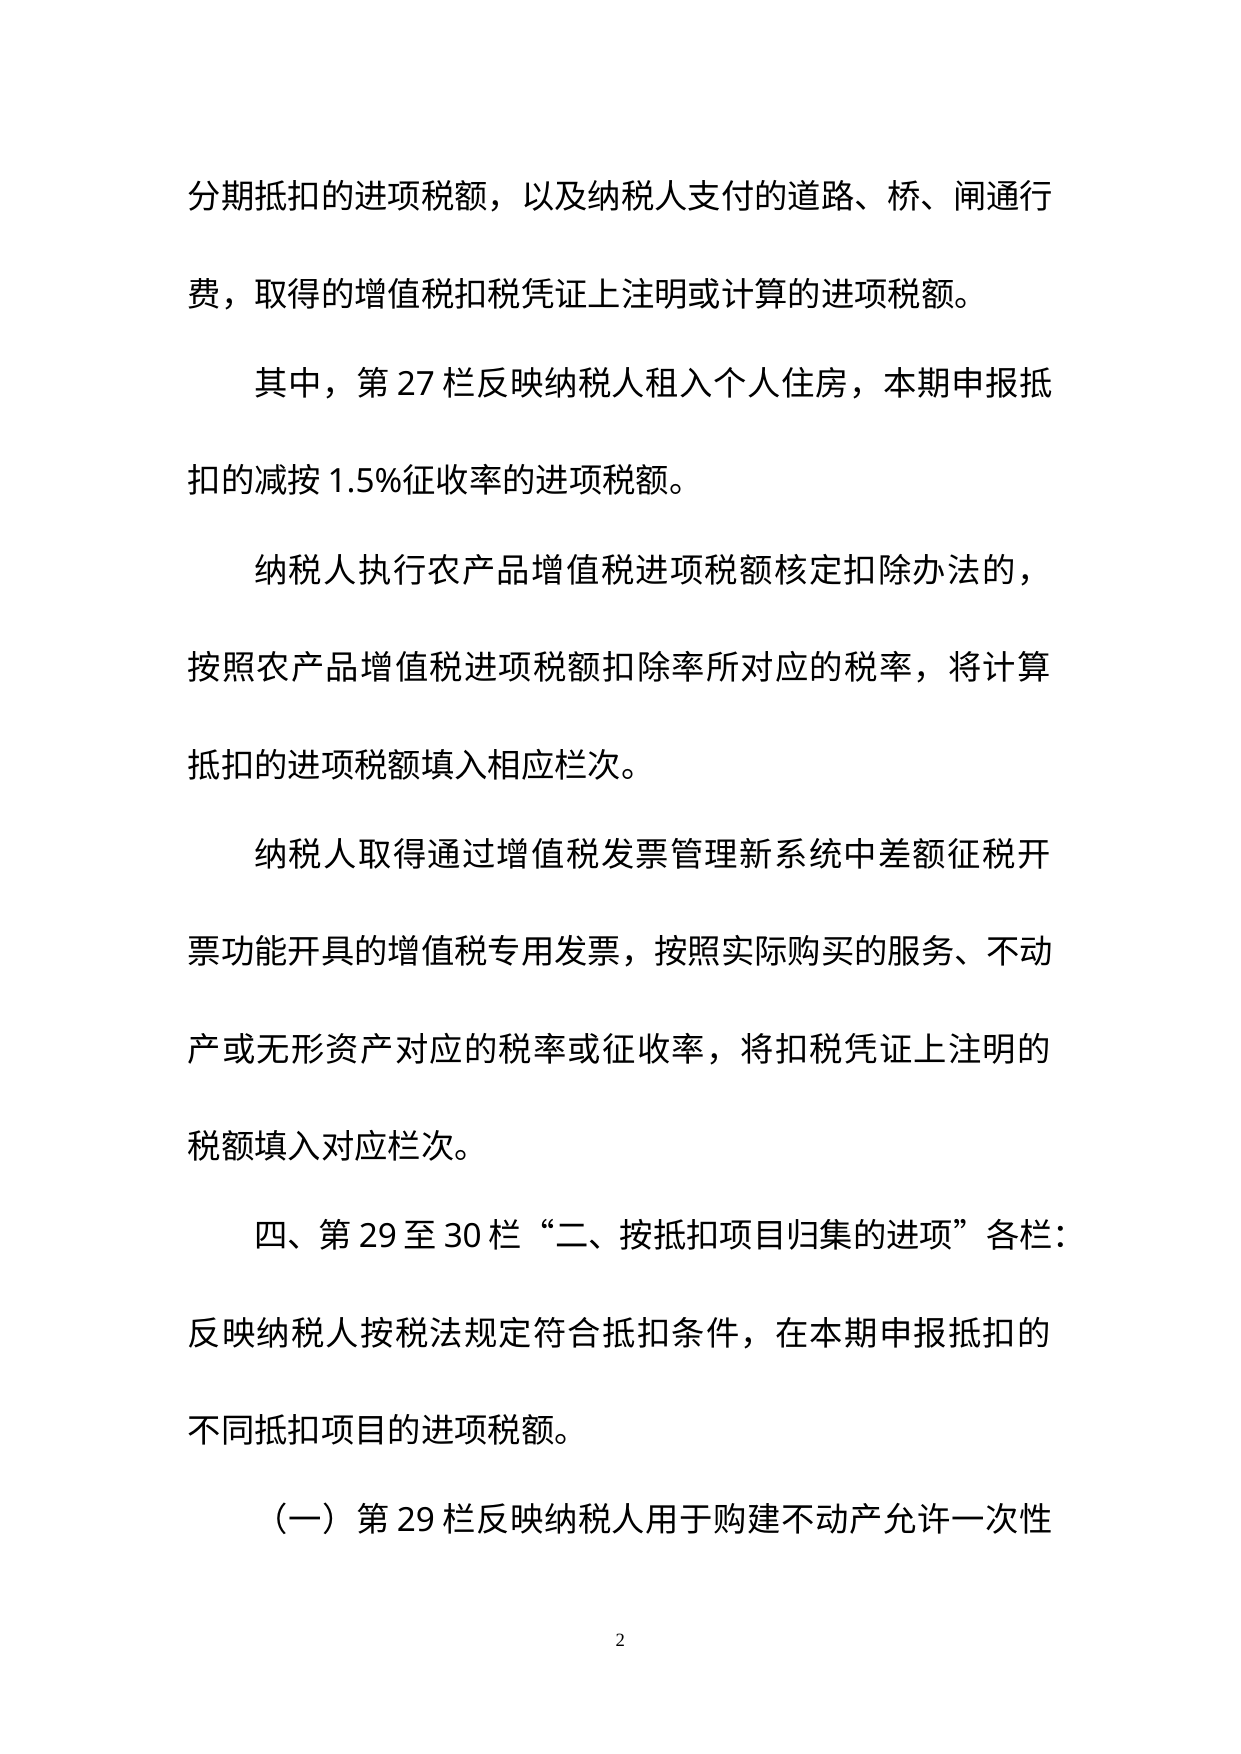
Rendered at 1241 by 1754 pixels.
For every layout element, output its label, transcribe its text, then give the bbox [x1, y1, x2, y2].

text 纳税人执行农产品增值税进项税额核定扣除办法的，按照农产品增值税进项税额扣除率所对应的税率，将计算抵扣的进项税额填入相应栏次。 [187, 633, 1053, 893]
text 其中，第27栏反映纳税人租入个人住房，本期申报抵扣的减按1.5%征收率的进项税额。 [187, 446, 1053, 608]
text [187, 162, 1053, 422]
text 四、第29至30栏“二、按抵扣项目归集的进项”各栏：反映纳税人按税法规定符合抵扣条件，在本期申报抵扣的不同抵扣项目的进项税额。 [187, 1298, 1053, 1558]
text 纳税人取得通过增值税发票管理新系统中差额征税开票功能开具的增值税专用发票，按照实际购买的服务、不动产或无形资产对应的税率或征收率，将扣税凭证上注明的税额填入对应栏次。 [187, 917, 1053, 1274]
